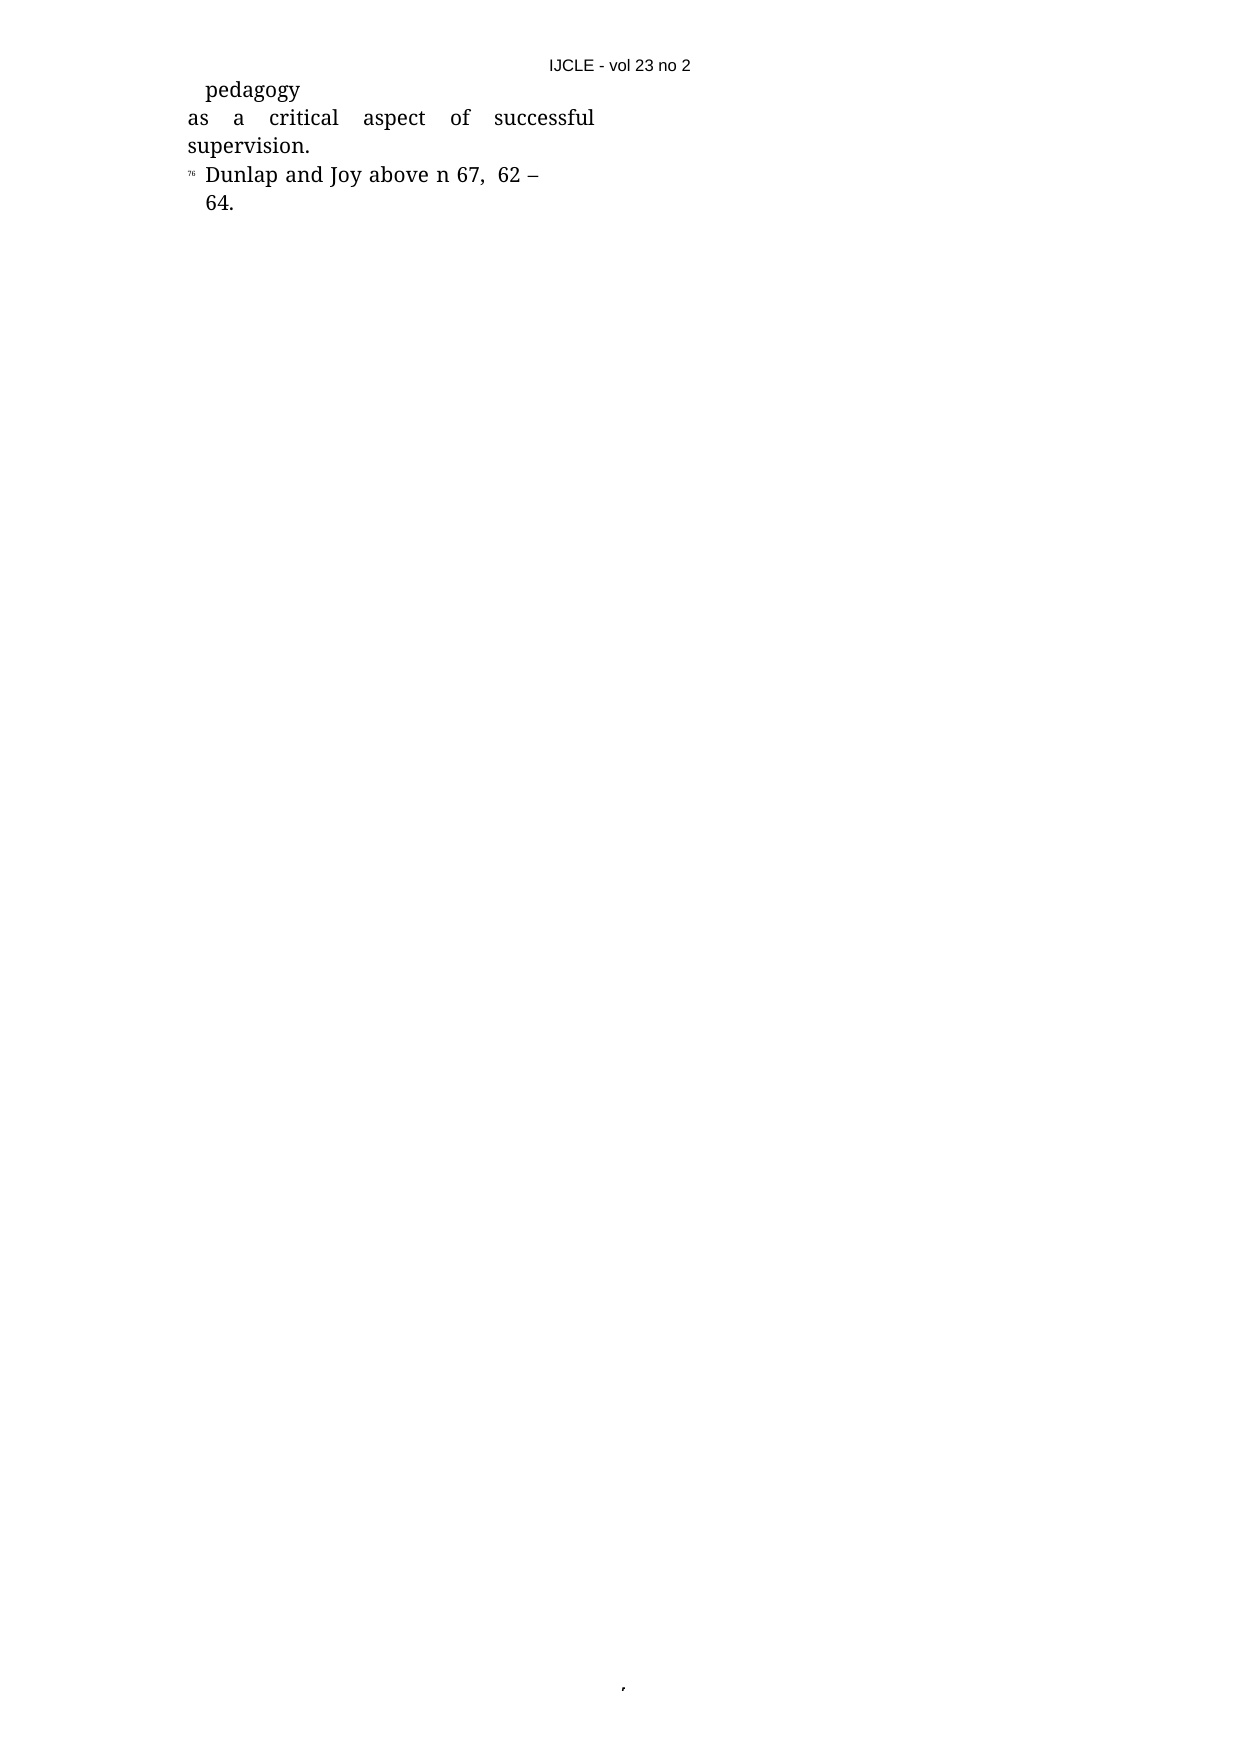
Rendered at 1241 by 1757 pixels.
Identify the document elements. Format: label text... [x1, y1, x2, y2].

text as a critical aspect of successful supervision. [187, 103, 594, 160]
list Dunlap and Joy above n 67, 62 – 64. [187, 160, 538, 216]
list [187, 75, 1039, 103]
